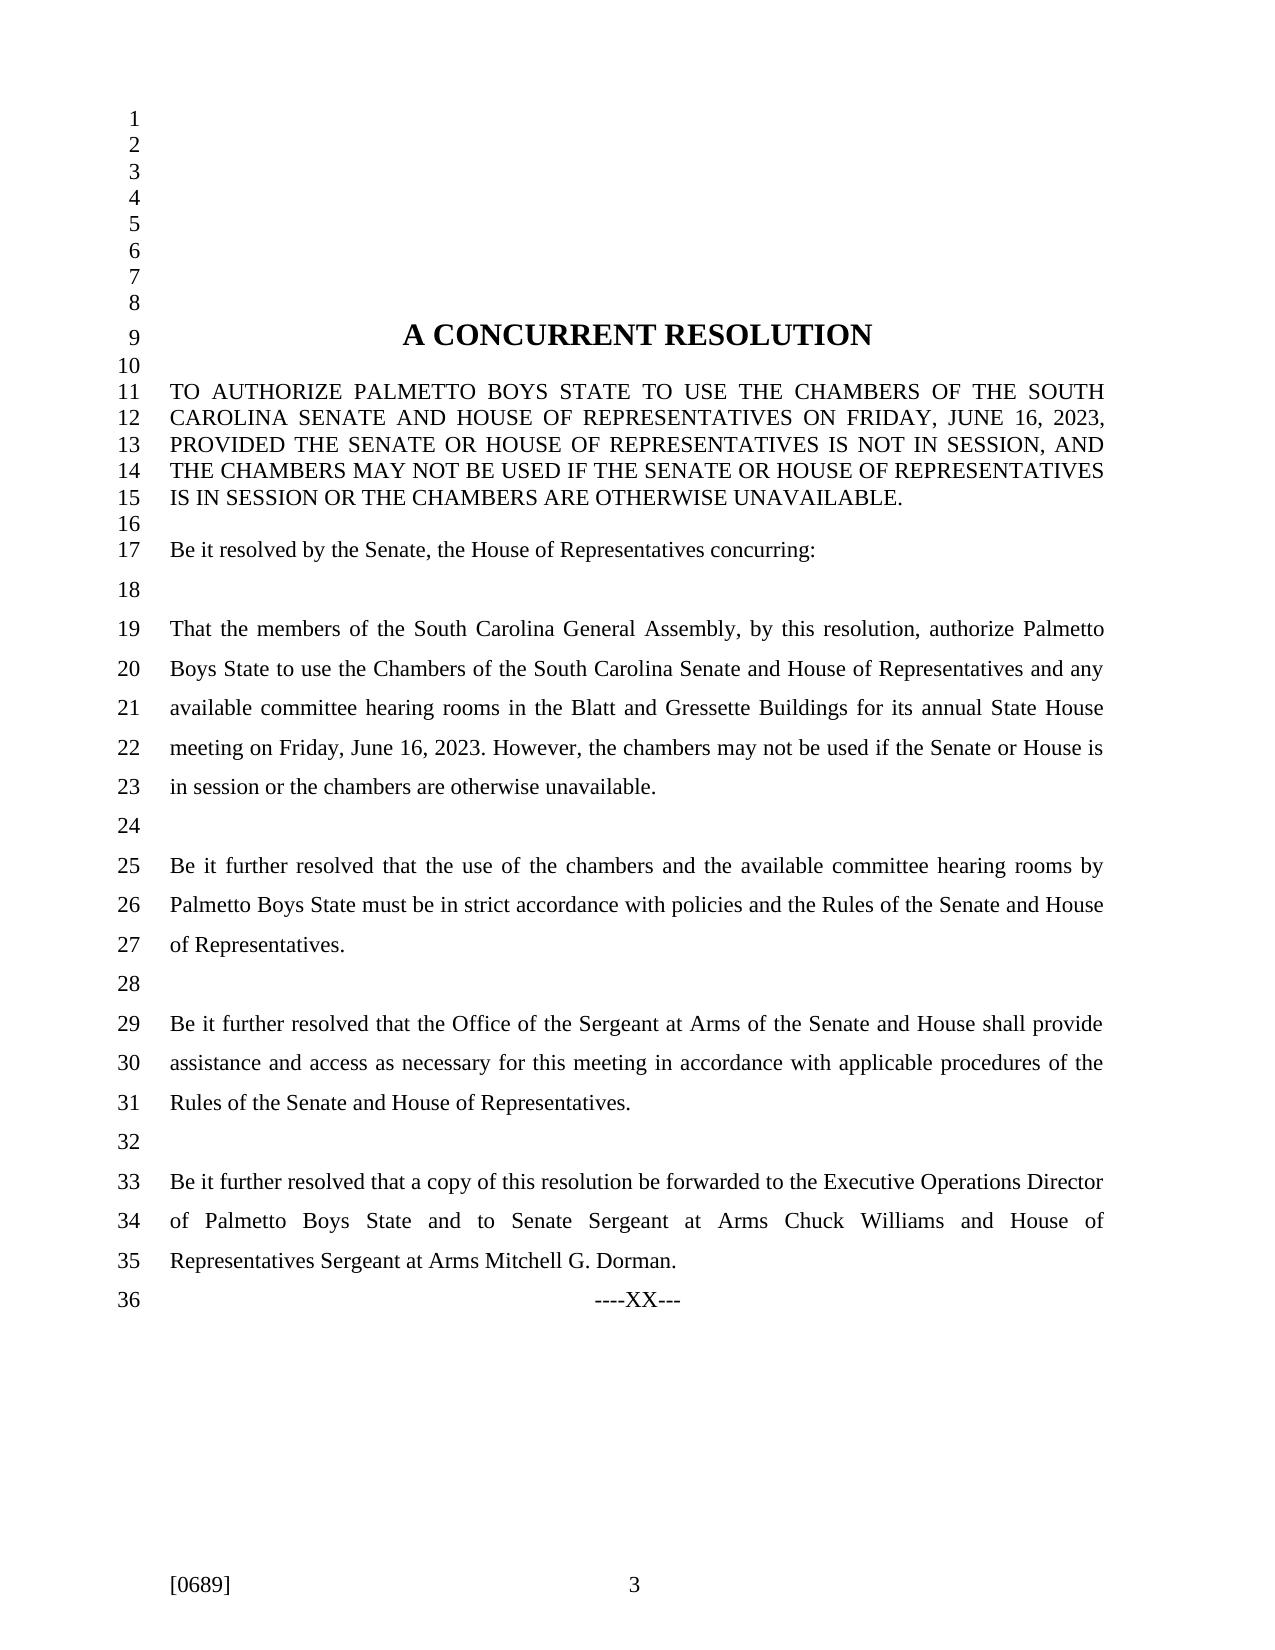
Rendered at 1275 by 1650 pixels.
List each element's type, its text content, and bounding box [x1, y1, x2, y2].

text ----XX--- [169, 1286, 1106, 1313]
text Be it further resolved that the use of the chambers and the available committee hearing rooms by Palmetto Boys State must be in strict accordance with policies and the Rules of the Senate and House of Representatives. [169, 852, 1106, 957]
text Be it further resolved that a copy of this resolution be forwarded to the Executive Operations Director of Palmetto Boys State and to Senate Sergeant at Arms Chuck Williams and House of Representatives Sergeant at Arms Mitchell G. Dorman. [169, 1168, 1106, 1273]
text A concurrent RESOLUTION [169, 316, 1106, 352]
text Be it resolved by the Senate, the House of Representatives concurring: [169, 536, 1106, 563]
text That the members of the South Carolina General Assembly, by this resolution, authorize Palmetto Boys State to use the Chambers of the South Carolina Senate and House of Representatives and any available committee hearing rooms in the Blatt and Gressette Buildings for its annual State House meeting on Friday, June 16, 2023. However, the chambers may not be used if the Senate or House is in session or the chambers are otherwise unavailable. [169, 615, 1106, 799]
text Be it further resolved that the Office of the Sergeant at Arms of the Senate and House shall provide assistance and access as necessary for this meeting in accordance with applicable procedures of the Rules of the Senate and House of Representatives. [169, 1010, 1106, 1115]
